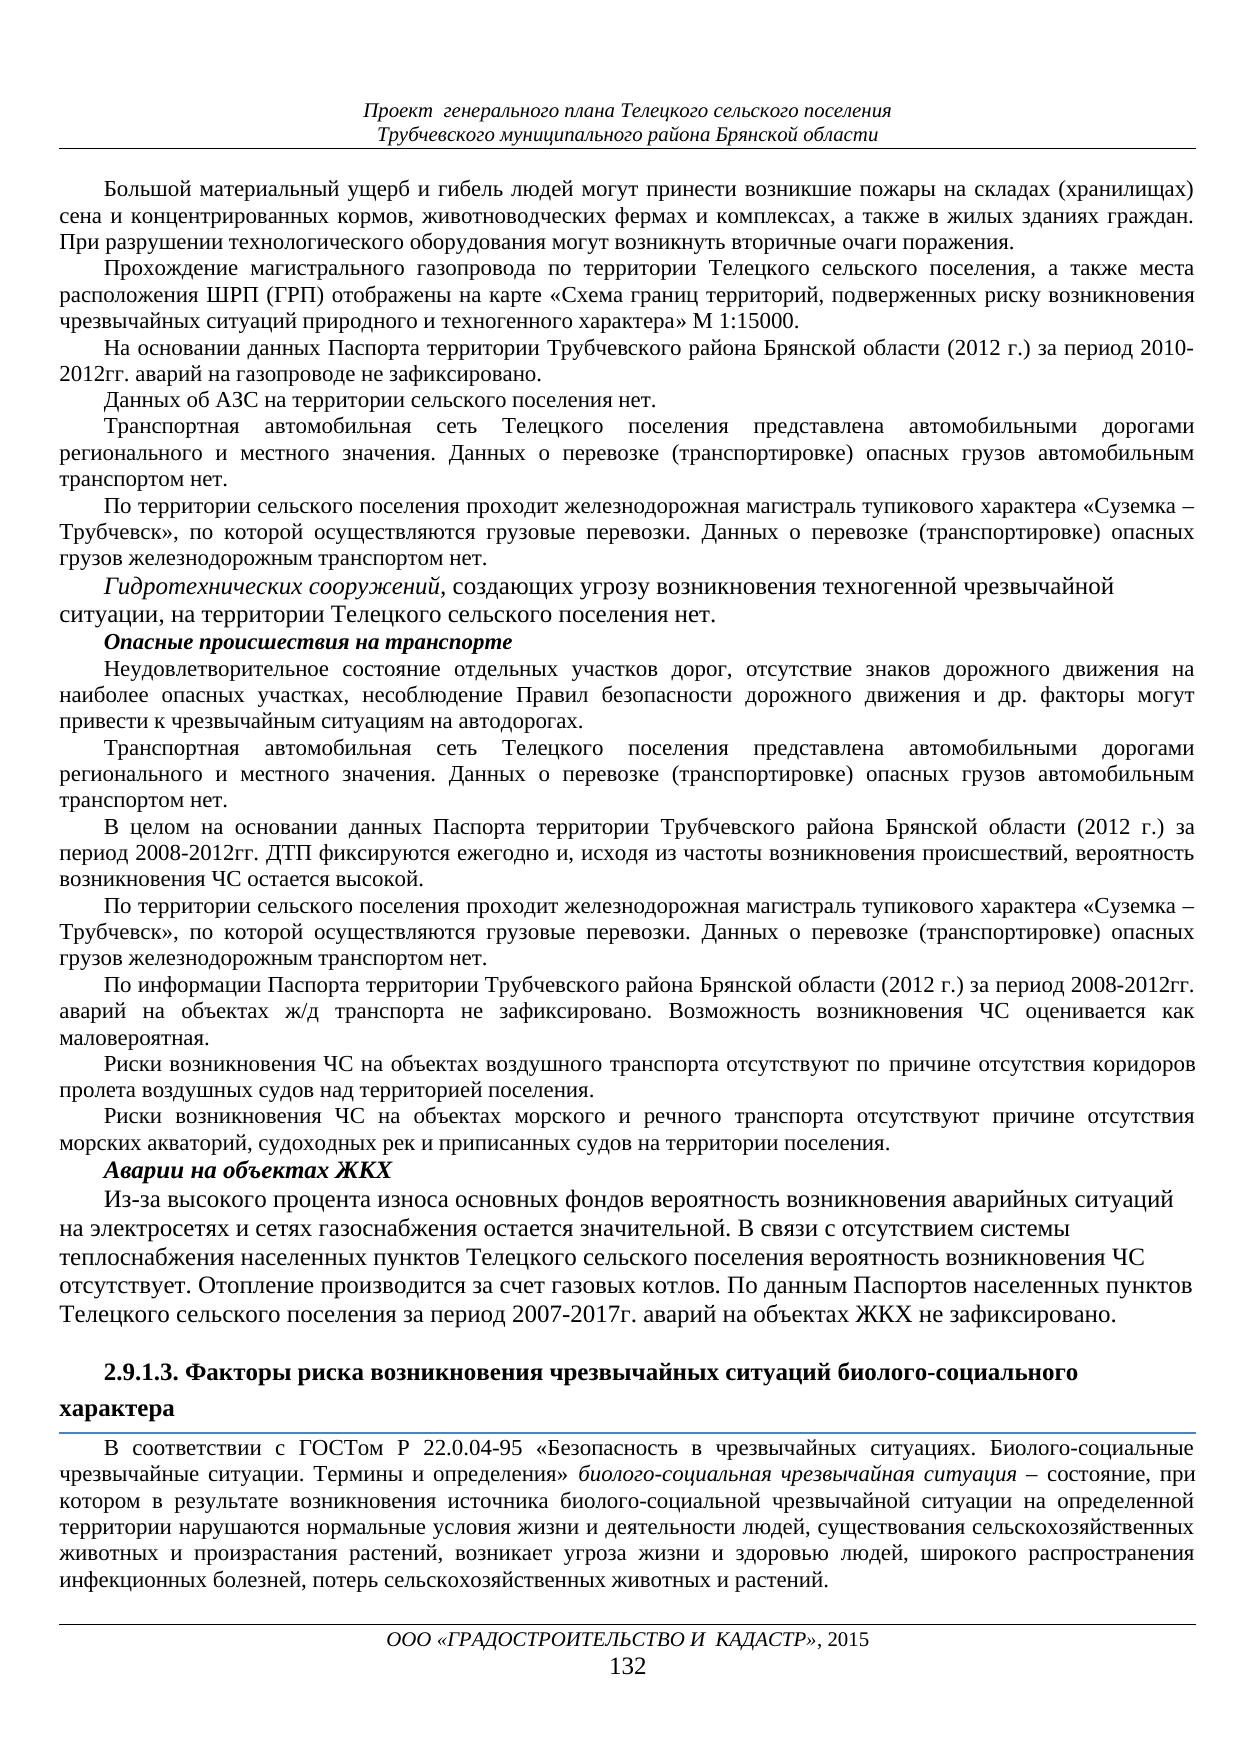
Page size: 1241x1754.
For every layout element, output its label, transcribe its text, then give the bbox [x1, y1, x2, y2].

text Прохождение магистрального газопровода по территории Телецкого сельского поселения, а также места расположения ШРП (ГРП) отображены на карте «Схема границ территорий, подверженных риску возникновения чрезвычайных ситуаций природного и техногенного характера» М 1:15000. [59, 254, 1196, 333]
text На основании данных Паспорта территории Трубчевского района Брянской области (.) за период 2010-2012гг. аварий на газопроводе не зафиксировано. [59, 333, 1196, 386]
text Транспортная автомобильная сеть Телецкого поселения представлена автомобильными дорогами регионального и местного значения. Данных о перевозке (транспортировке) опасных грузов автомобильным транспортом нет. [59, 734, 1196, 813]
text Гидротехнических сооружений, создающих угрозу возникновения техногенной чрезвычайной ситуации, на территории Телецкого сельского поселения нет. [59, 571, 1196, 628]
text Опасные происшествия на транспорте [59, 628, 1196, 654]
title 2.9.1.3. Факторы риска возникновения чрезвычайных ситуаций биолого-социального характера [59, 1357, 1196, 1432]
text По территории сельского поселения проходит железнодорожная магистраль тупикового характера «Суземка – Трубчевск», по которой осуществляются грузовые перевозки. Данных о перевозке (транспортировке) опасных грузов железнодорожным транспортом нет. [59, 492, 1196, 571]
text Большой материальный ущерб и гибель людей могут принести возникшие пожары на складах (хранилищах) сена и концентрированных кормов, животноводческих фермах и комплексах, а также в жилых зданиях граждан. При разрушении технологического оборудования могут возникнуть вторичные очаги поражения. [59, 175, 1196, 254]
text По информации Паспорта территории Трубчевского района Брянской области (.) за период 2008-2012гг. аварий на объектах ж/д транспорта не зафиксировано. Возможность возникновения ЧС оценивается как маловероятная. [59, 971, 1196, 1050]
text В соответствии с ГОСТом Р 22.0.04-95 «Безопасность в чрезвычайных ситуациях. Биолого-социальные чрезвычайные ситуации. Термины и определения» биолого-социальная чрезвычайная ситуация – состояние, при котором в результате возникновения источника биолого-социальной чрезвычайной ситуации на определенной территории нарушаются нормальные условия жизни и деятельности людей, существования сельскохозяйственных животных и произрастания растений, возникает угроза жизни и здоровью людей, широкого распространения инфекционных болезней, потерь сельскохозяйственных животных и растений. [59, 1434, 1196, 1592]
text Неудовлетворительное состояние отдельных участков дорог, отсутствие знаков дорожного движения на наиболее опасных участках, несоблюдение Правил безопасности дорожного движения и др. факторы могут привести к чрезвычайным ситуациям на автодорогах. [59, 654, 1196, 734]
text Транспортная автомобильная сеть Телецкого поселения представлена автомобильными дорогами регионального и местного значения. Данных о перевозке (транспортировке) опасных грузов автомобильным транспортом нет. [59, 413, 1196, 492]
text В целом на основании данных Паспорта территории Трубчевского района Брянской области (.) за период 2008-2012гг. ДТП фиксируются ежегодно и, исходя из частоты возникновения происшествий, вероятность возникновения ЧС остается высокой. [59, 813, 1196, 892]
text Риски возникновения ЧС на объектах воздушного транспорта отсутствуют по причине отсутствия коридоров пролета воздушных судов над территорией поселения. [59, 1050, 1196, 1103]
text Риски возникновения ЧС на объектах морского и речного транспорта отсутствуют причине отсутствия морских акваторий, судоходных рек и приписанных судов на территории поселения. [59, 1103, 1196, 1155]
text Из-за высокого процента износа основных фондов вероятность возникновения аварийных ситуаций на электросетях и сетях газоснабжения остается значительной. В связи с отсутствием системы теплоснабжения населенных пунктов Телецкого сельского поселения вероятность возникновения ЧС отсутствует. Отопление производится за счет газовых котлов. По данным Паспортов населенных пунктов Телецкого сельского поселения за период 2007-2017г. аварий на объектах ЖКХ не зафиксировано. [59, 1184, 1196, 1328]
text По территории сельского поселения проходит железнодорожная магистраль тупикового характера «Суземка – Трубчевск», по которой осуществляются грузовые перевозки. Данных о перевозке (транспортировке) опасных грузов железнодорожным транспортом нет. [59, 892, 1196, 971]
text Данных об АЗС на территории сельского поселения нет. [59, 386, 1196, 413]
text Аварии на объектах ЖКХ [59, 1155, 1196, 1184]
